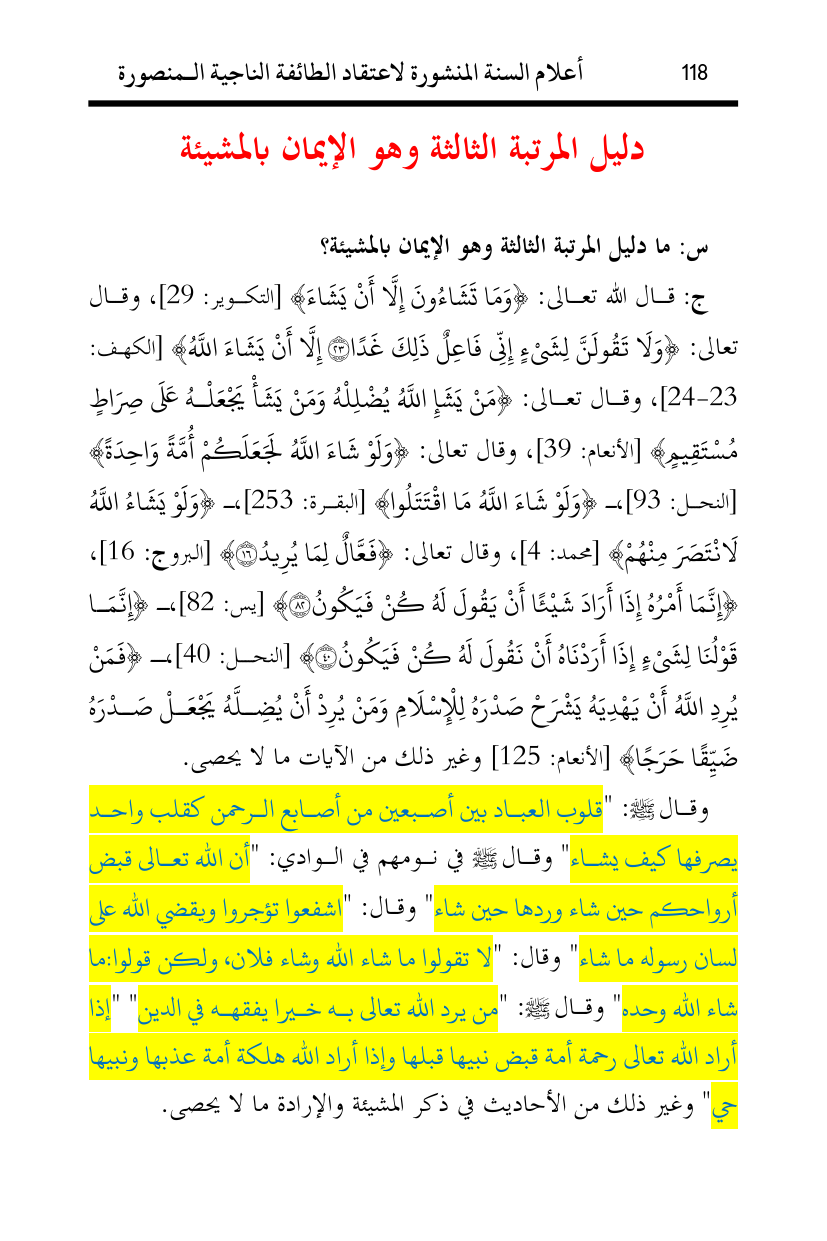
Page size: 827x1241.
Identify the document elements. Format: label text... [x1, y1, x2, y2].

text ج: قال الله تعالى: ﴿وَمَا تَشَاءُونَ إِلَّا أَنْ يَشَاءَ﴾ [التكوير: 29]، وقال تعالى: ﴿وَلَا تَقُولَنَّ لِشَيْءٍ إِنِّي فَاعِلٌ ذَلِكَ غَدًا٢٣ إِلَّا أَنْ يَشَاءَ اللَّهُ﴾ [الكهف: 23-24]، وقال تعالى: ﴿مَنْ يَشَإِ اللَّهُ يُضْلِلْهُ وَمَنْ يَشَأْ يَجْعَلْهُ عَلَى صِرَاطٍ مُسْتَقِيمٍ﴾ [الأنعام: 39]، وقال تعالى: ﴿وَلَوْ شَاءَ اللَّهُ لَجَعَلَكُمْ أُمَّةً وَاحِدَةً﴾ [النحل: 93]، ﴿وَلَوْ شَاءَ اللَّهُ مَا اقْتَتَلُوا﴾ [البقرة: 253]، ﴿وَلَوْ يَشَاءُ اللَّهُ لَانْتَصَرَ مِنْهُمْ﴾ [محمد: 4]، وقال تعالى: ﴿فَعَّالٌ لِمَا يُرِيدُ١٦﴾ [البروج: 16]، ﴿إِنَّمَا أَمْرُهُ إِذَا أَرَادَ شَيْئًا أَنْ يَقُولَ لَهُ كُنْ فَيَكُونُ٨٢﴾ [يس: 82]، ﴿إِنَّمَا قَوْلُنَا لِشَيْءٍ إِذَا أَرَدْنَاهُ أَنْ نَقُولَ لَهُ كُنْ فَيَكُونُ٤٠﴾ [النحل: 40]، ﴿فَمَنْ يُرِدِ اللَّهُ أَنْ يَهْدِيَهُ يَشْرَحْ صَدْرَهُ لِلْإِسْلَامِ وَمَنْ يُرِدْ أَنْ يُضِلَّهُ يَجْعَلْ صَدْرَهُ ضَيِّقًا حَرَجًا﴾ [الأنعام: 125] وغير ذلك من الآيات ما لا يحصى. [89, 271, 738, 784]
text س: ما دليل المرتبة الثالثة وهو الإيمان بالمشيئة؟ [89, 223, 738, 271]
text وقال ج: "قلوب العباد بين أصبعين من أصابع الرحمن كقلب واحد يصرفها كيف يشاء" وقال ج في نومهم في الوادي: "أن الله تعالى قبض أرواحكم حين شاء وردها حين شاء" وقال: "اشفعوا تؤجروا ويقضي الله على لسان رسوله ما شاء" وقال: "لا تقولوا ما شاء الله وشاء فلان، ولكن قولوا:ما شاء الله وحده" وقال ج: "من يرد الله تعالى به خيرا يفقهه في الدين" "إذا أراد الله تعالى رحمة أمة قبض نبيها قبلها وإذا أراد الله هلكة أمة عذبها ونبيها حي" وغير ذلك من الأحاديث في ذكر المشيئة والإرادة ما لا يحصى. [89, 1080, 738, 1130]
text وقال ج: "قلوب العباد بين أصبعين من أصابع الرحمن كقلب واحد يصرفها كيف يشاء" وقال ج في نومهم في الوادي: "أن الله تعالى قبض أرواحكم حين شاء وردها حين شاء" وقال: "اشفعوا تؤجروا ويقضي الله على لسان رسوله ما شاء" وقال: "لا تقولوا ما شاء الله وشاء فلان، ولكن قولوا:ما شاء الله وحده" وقال ج: "من يرد الله تعالى به خيرا يفقهه في الدين" "إذا أراد الله تعالى رحمة أمة قبض نبيها قبلها وإذا أراد الله هلكة أمة عذبها ونبيها حي" وغير ذلك من الأحاديث في ذكر المشيئة والإرادة ما لا يحصى. [89, 784, 738, 1033]
text دليل المرتبة الثالثة وهو الإيمان بالمشيئة [89, 115, 738, 186]
